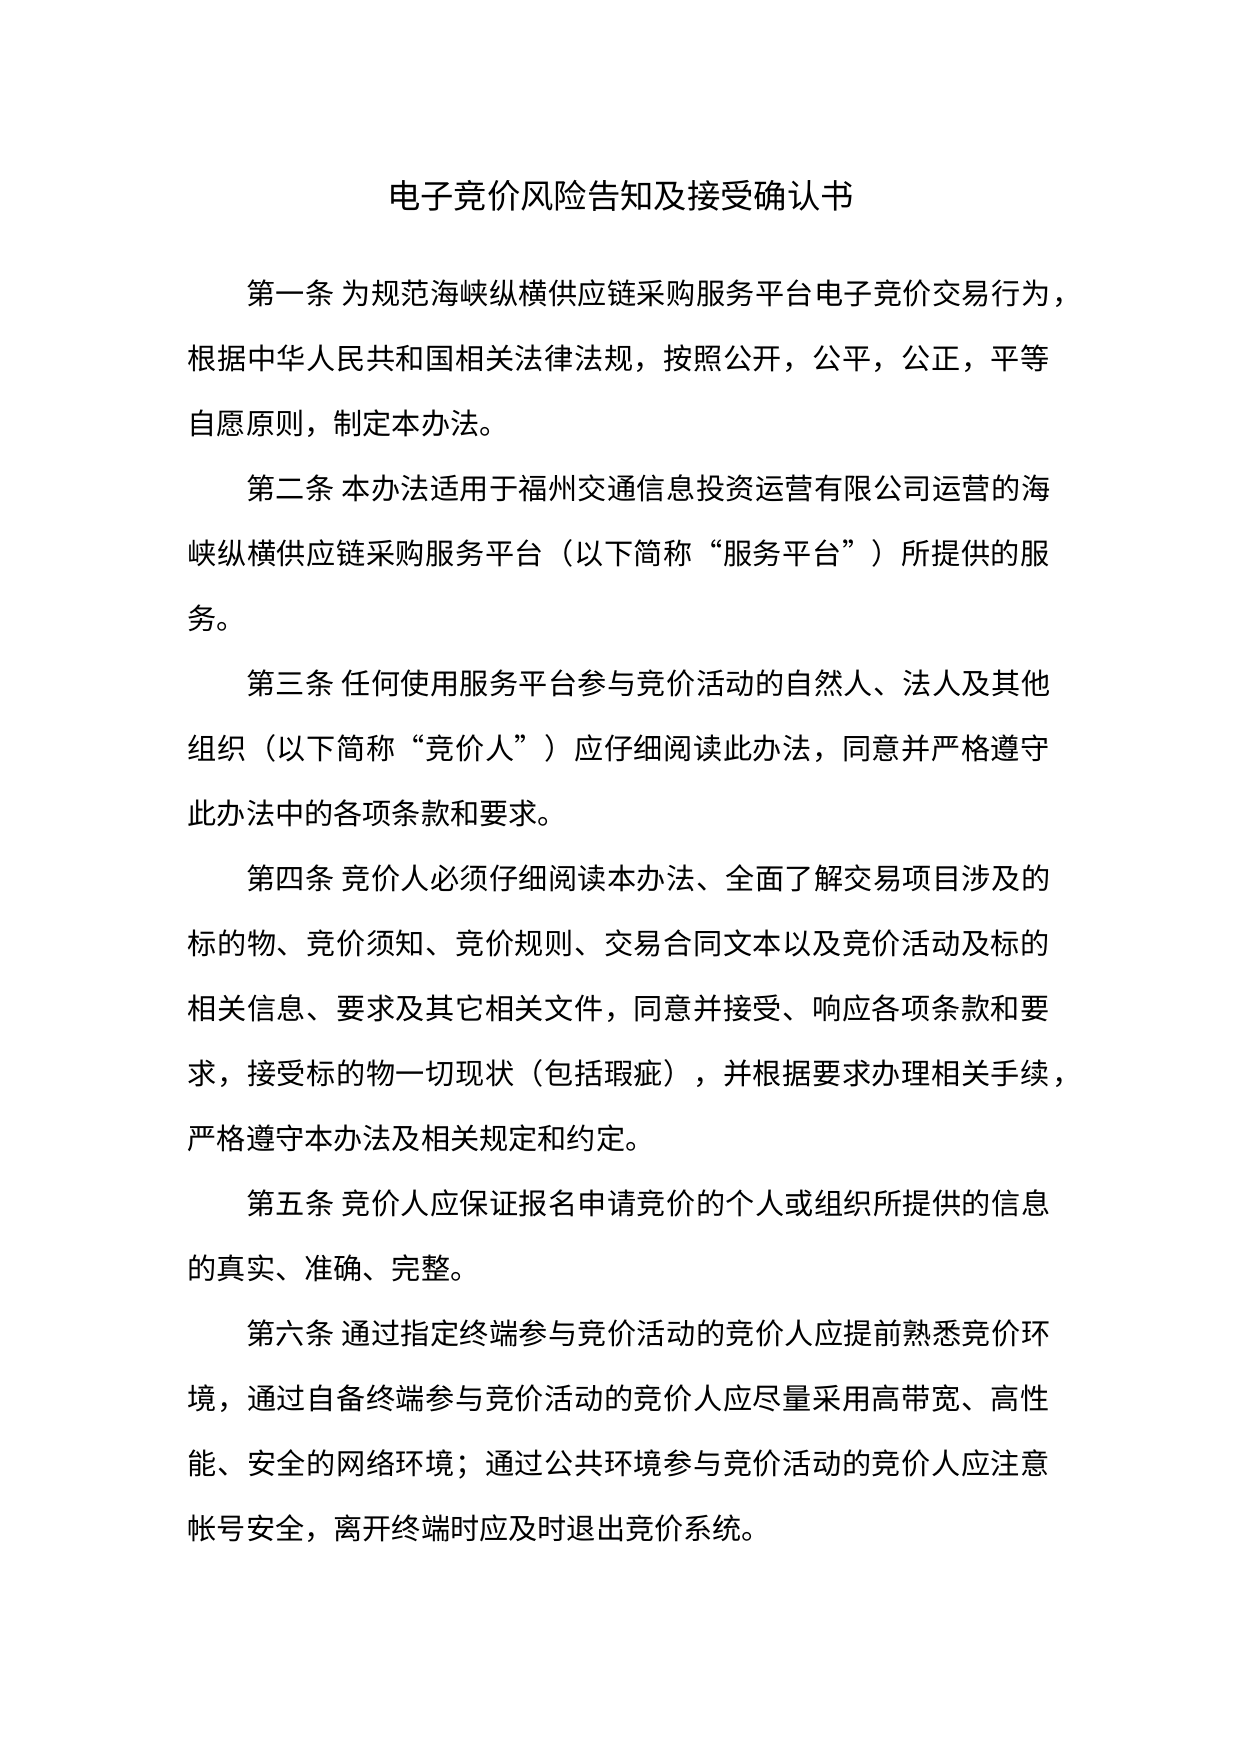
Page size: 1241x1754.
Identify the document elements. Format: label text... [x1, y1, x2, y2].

text 第六条 通过指定终端参与竞价活动的竞价人应提前熟悉竞价环境，通过自备终端参与竞价活动的竞价人应尽量采用高带宽、高性能、安全的网络环境；通过公共环境参与竞价活动的竞价人应注意帐号安全，离开终端时应及时退出竞价系统。 [187, 1299, 1053, 1559]
text 第一条 为规范海峡纵横供应链采购服务平台电子竞价交易行为，根据中华人民共和国相关法律法规，按照公开，公平，公正，平等自愿原则，制定本办法。 [187, 259, 1053, 454]
text 第三条 任何使用服务平台参与竞价活动的自然人、法人及其他组织（以下简称“竞价人”）应仔细阅读此办法，同意并严格遵守此办法中的各项条款和要求。 [187, 649, 1053, 844]
text 第五条 竞价人应保证报名申请竞价的个人或组织所提供的信息的真实、准确、完整。 [187, 1169, 1053, 1299]
text 第四条 竞价人必须仔细阅读本办法、全面了解交易项目涉及的标的物、竞价须知、竞价规则、交易合同文本以及竞价活动及标的相关信息、要求及其它相关文件，同意并接受、响应各项条款和要求，接受标的物一切现状（包括瑕疵），并根据要求办理相关手续，严格遵守本办法及相关规定和约定。 [187, 844, 1053, 1169]
text 电子竞价风险告知及接受确认书 [187, 162, 1053, 227]
text 第二条 本办法适用于福州交通信息投资运营有限公司运营的海峡纵横供应链采购服务平台（以下简称“服务平台”）所提供的服务。 [187, 454, 1053, 649]
